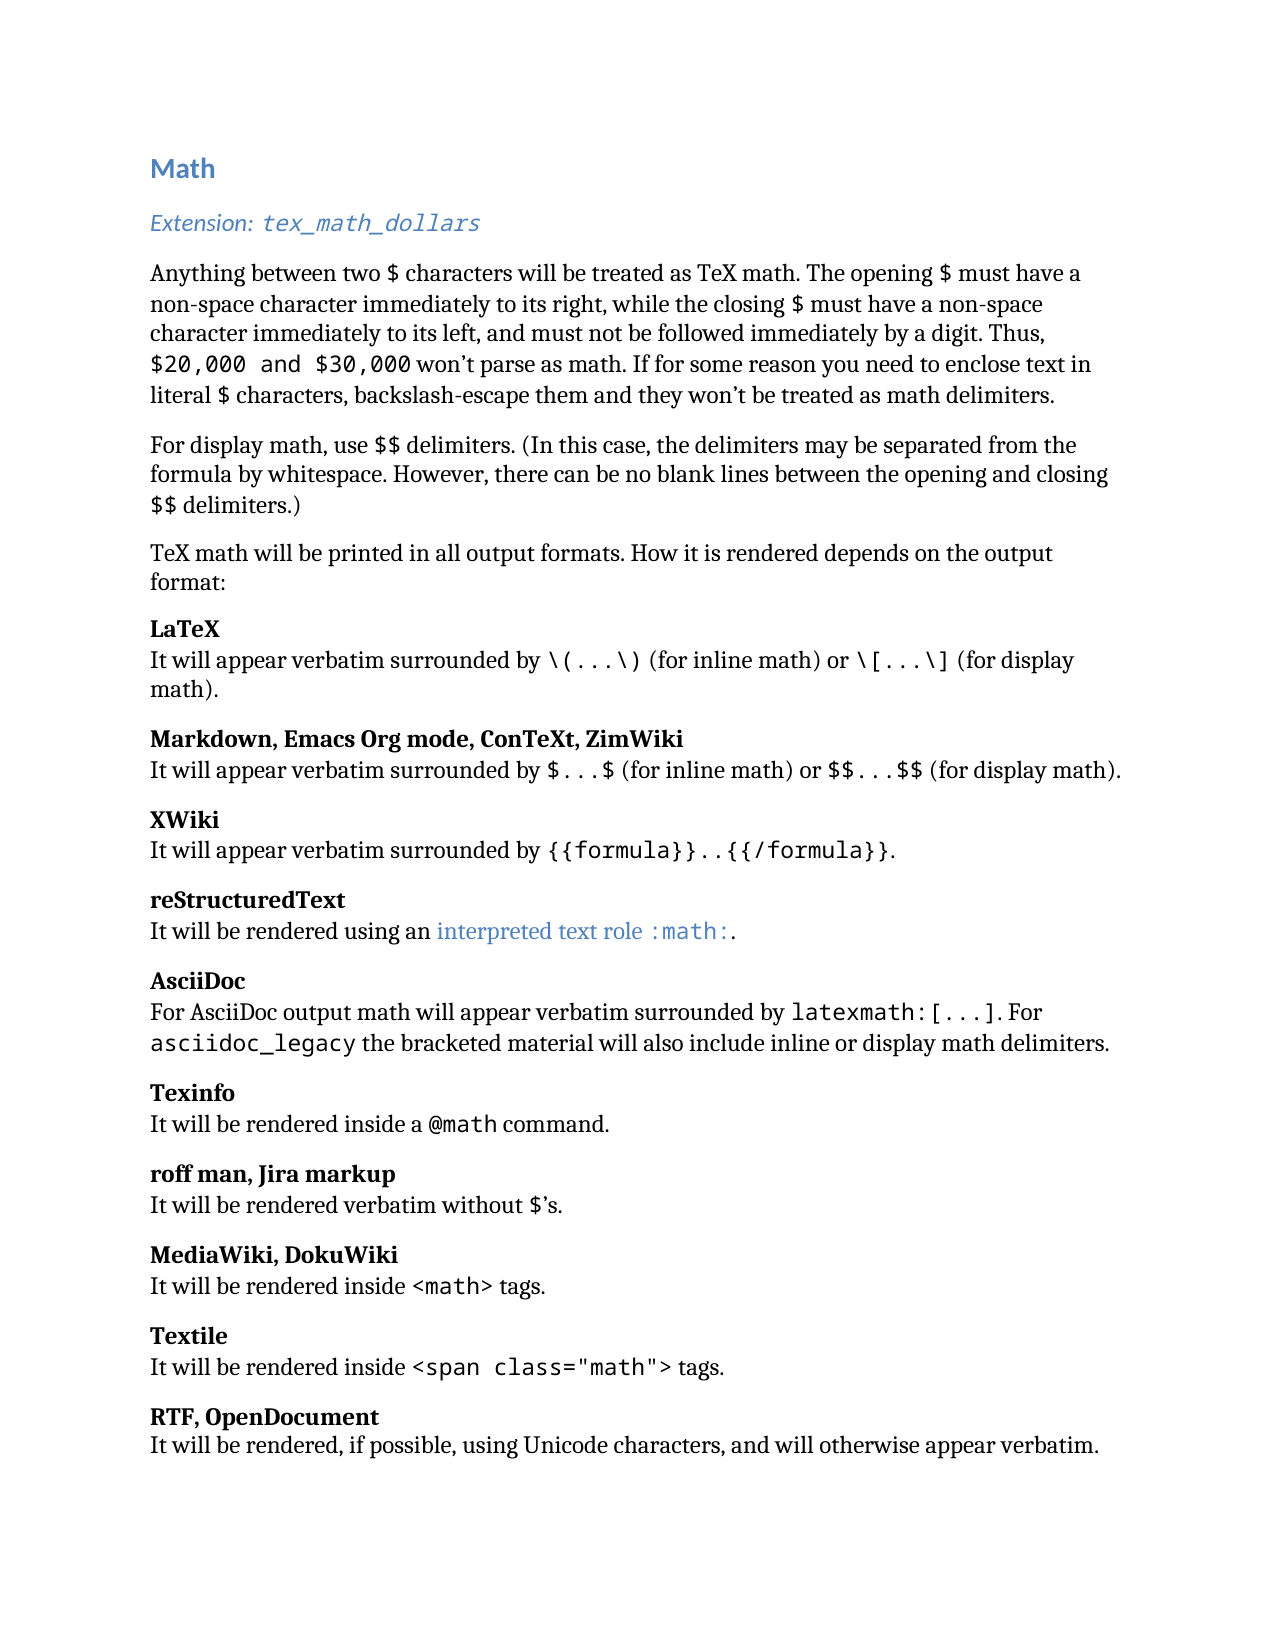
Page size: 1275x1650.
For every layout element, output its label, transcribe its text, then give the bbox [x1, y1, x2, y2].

text It will appear verbatim surrounded by $...$ (for inline math) or $$...$$ (for display math). [150, 753, 1125, 785]
text TeX math will be printed in all output formats. How it is rendered depends on the output format: [150, 539, 1125, 596]
text It will be rendered using an interpreted text role :math:. [150, 915, 1125, 946]
text RTF, OpenDocument [150, 1403, 1125, 1431]
text It will be rendered inside <math> tags. [150, 1270, 1125, 1301]
text roff man, Jira markup [150, 1160, 1125, 1189]
text For display math, use $$ delimiters. (In this case, the delimiters may be separated from the formula by whitespace. However, there can be no blank lines between the opening and closing $$ delimiters.) [150, 429, 1125, 520]
subtitle Extension: tex_math_dollars [150, 206, 1125, 238]
text It will appear verbatim surrounded by \(...\) (for inline math) or \[...\] (for display math). [150, 644, 1125, 704]
text It will be rendered inside <span class="math"> tags. [150, 1351, 1125, 1382]
subtitle Math [150, 150, 1125, 186]
text Anything between two $ characters will be treated as TeX math. The opening $ must have a non-space character immediately to its right, while the closing $ must have a non-space character immediately to its left, and must not be followed immediately by a digit. Thus, $20,000 and $30,000 won’t parse as math. If for some reason you need to enclose text in literal $ characters, backslash-escape them and they won’t be treated as math delimiters. [150, 256, 1125, 410]
text It will appear verbatim surrounded by {{formula}}..{{/formula}}. [150, 834, 1125, 866]
text XWiki [150, 806, 1125, 834]
text It will be rendered verbatim without $’s. [150, 1189, 1125, 1220]
text Markdown, Emacs Org mode, ConTeXt, ZimWiki [150, 725, 1125, 753]
text Texinfo [150, 1079, 1125, 1108]
text Textile [150, 1322, 1125, 1351]
text AsciiDoc [150, 967, 1125, 996]
text It will be rendered inside a @math command. [150, 1108, 1125, 1139]
text It will be rendered, if possible, using Unicode characters, and will otherwise appear verbatim. [150, 1431, 1125, 1460]
text For AsciiDoc output math will appear verbatim surrounded by latexmath:[...]. For asciidoc_legacy the bracketed material will also include inline or display math delimiters. [150, 996, 1125, 1058]
text MediaWiki, DokuWiki [150, 1241, 1125, 1270]
text reStructuredText [150, 886, 1125, 915]
text LaTeX [150, 615, 1125, 644]
